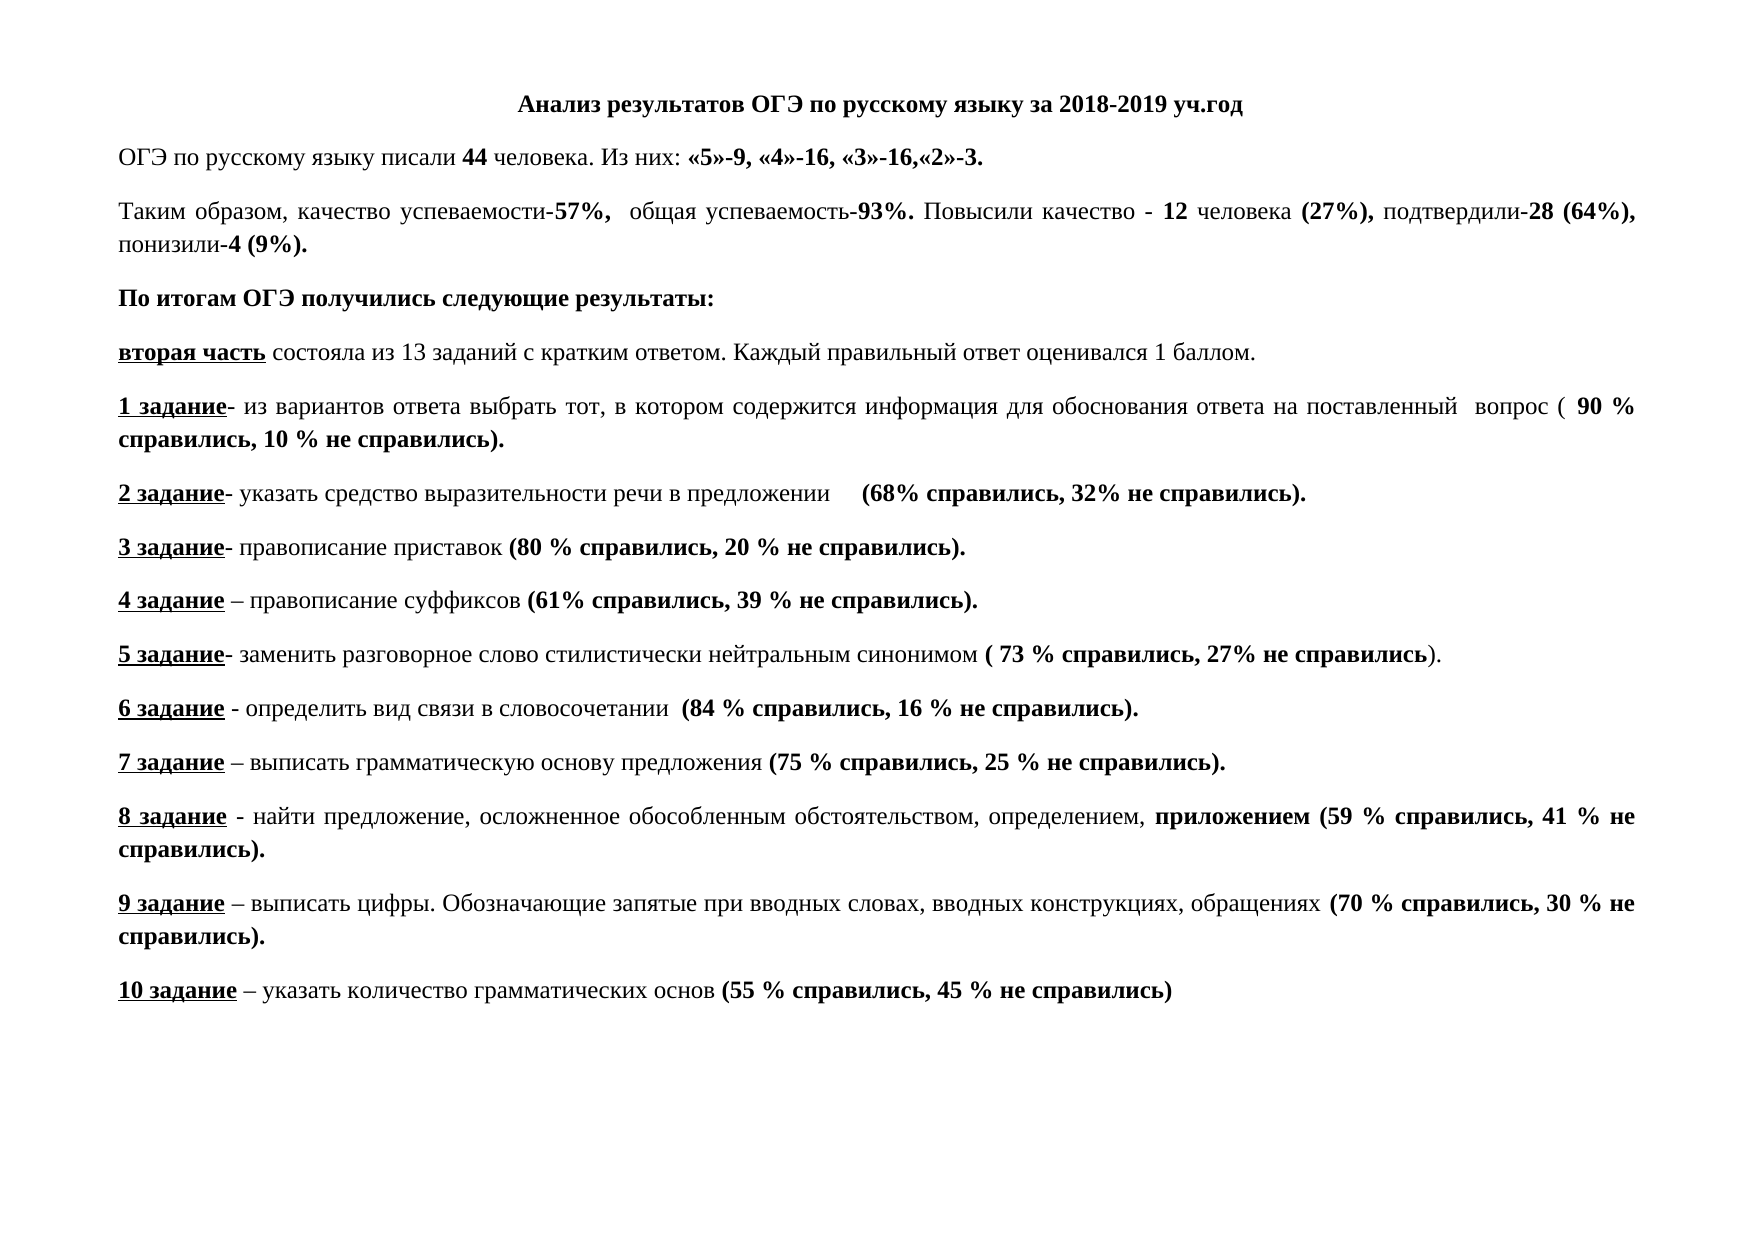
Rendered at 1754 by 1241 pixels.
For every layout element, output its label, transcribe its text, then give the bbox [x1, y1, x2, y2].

text 9 задание – выписать цифры. Обозначающие запятые при вводных словах, вводных конструкциях, обращениях (70 % справились, 30 % не справились). [118, 888, 1636, 949]
text 2 задание- указать средство выразительности речи в предложении (68% справились, 32% не справились). [118, 478, 1636, 507]
text 10 задание – указать количество грамматических основ (55 % справились, 45 % не справились) [118, 975, 1636, 1003]
text 5 задание- заменить разговорное слово стилистически нейтральным синонимом ( 73 % справились, 27% не справились). [118, 639, 1636, 668]
text вторая часть состояла из 13 заданий с кратким ответом. Каждый правильный ответ оценивался 1 баллом. [118, 337, 1636, 366]
text 8 задание - найти предложение, осложненное обособленным обстоятельством, определением, приложением (59 % справились, 41 % не справились). [118, 801, 1636, 863]
text ОГЭ по русскому языку писали 44 человека. Из них: «5»-9, «4»-16, «3»-16,«2»-3. [118, 142, 1636, 171]
text По итогам ОГЭ получились следующие результаты: [118, 283, 1636, 312]
text Анализ результатов ОГЭ по русскому языку за 2018-2019 уч.год [118, 89, 1636, 117]
text Таким образом, качество успеваемости-57%, общая успеваемость-93%. Повысили качество - 12 человека (27%), подтвердили-28 (64%), понизили-4 (9%). [118, 196, 1636, 258]
text 3 задание- правописание приставок (80 % справились, 20 % не справились). [118, 532, 1636, 560]
text 7 задание – выписать грамматическую основу предложения (75 % справились, 25 % не справились). [118, 747, 1636, 776]
text 1 задание- из вариантов ответа выбрать тот, в котором содержится информация для обоснования ответа на поставленный вопрос ( 90 % справились, 10 % не справились). [118, 391, 1636, 453]
text 4 задание – правописание суффиксов (61% справились, 39 % не справились). [118, 586, 1636, 614]
text 6 задание - определить вид связи в словосочетании (84 % справились, 16 % не справились). [118, 693, 1636, 722]
